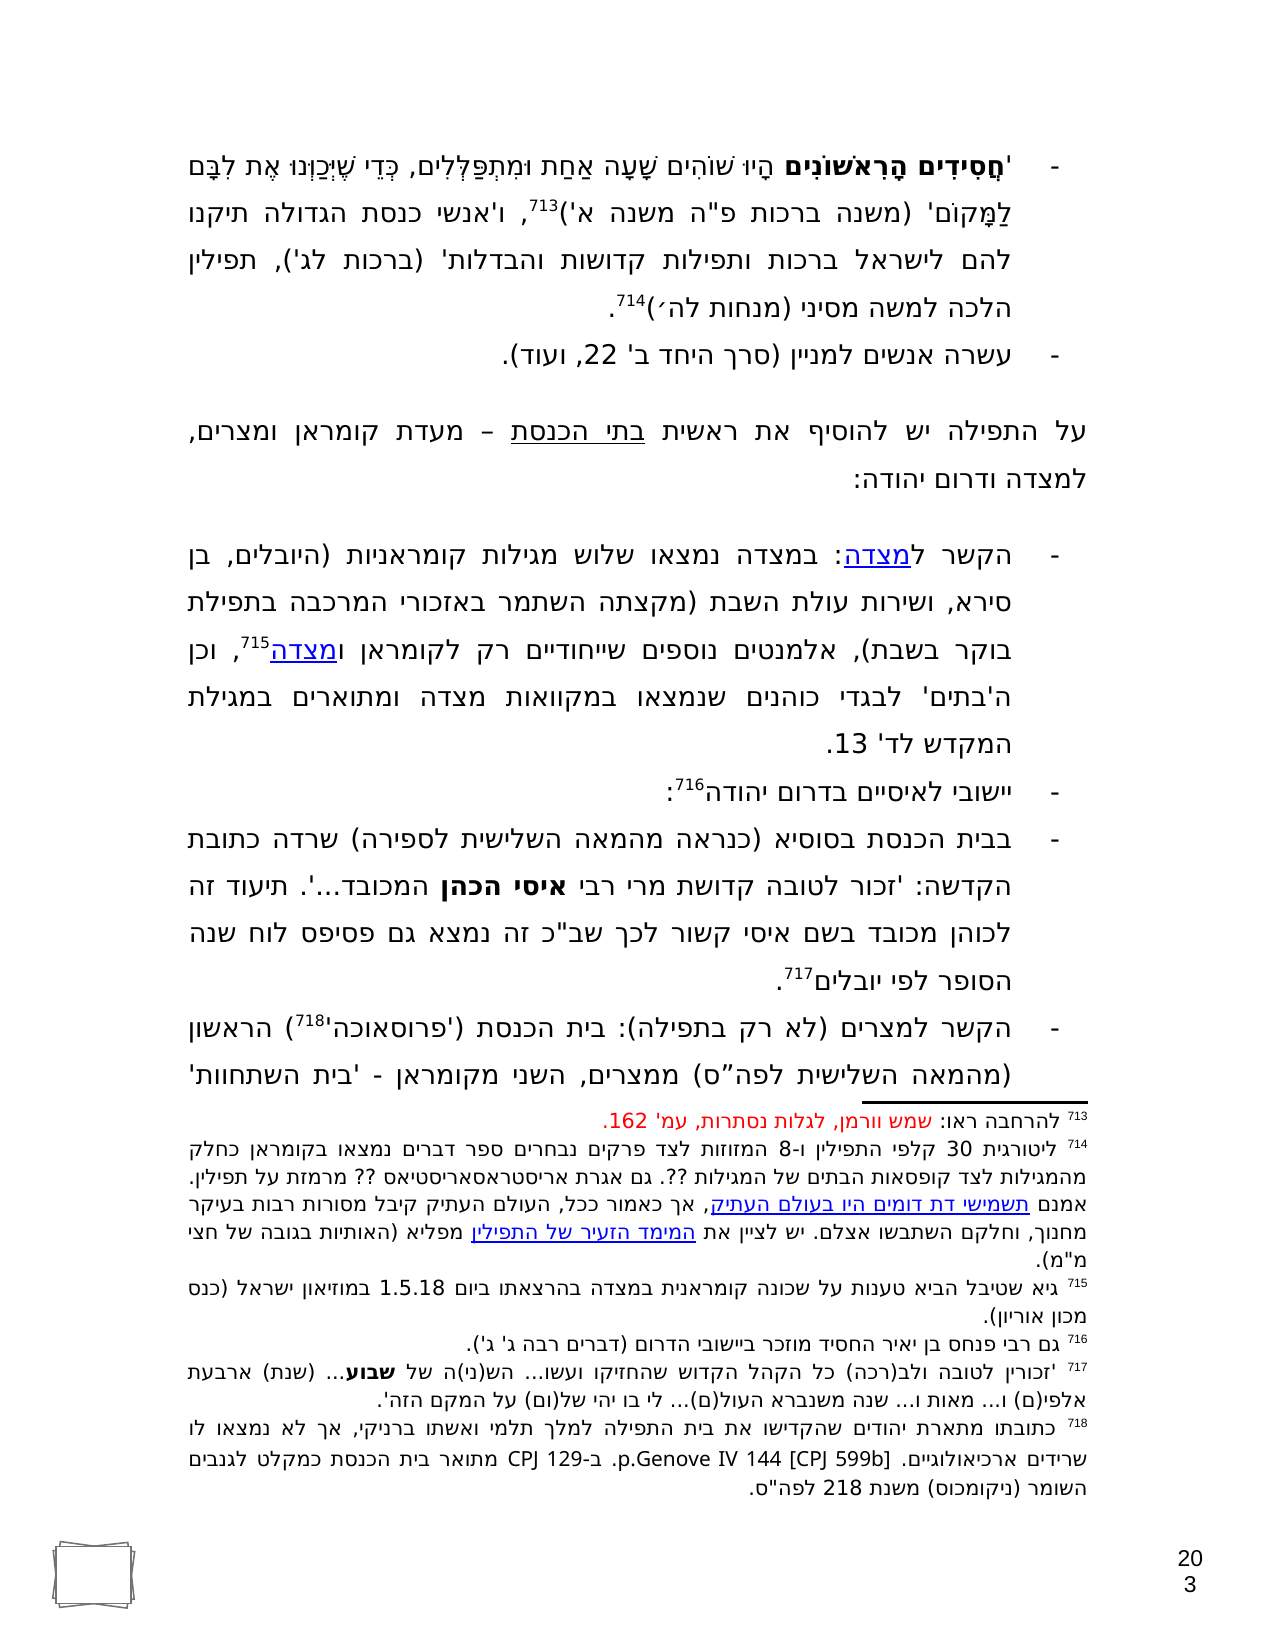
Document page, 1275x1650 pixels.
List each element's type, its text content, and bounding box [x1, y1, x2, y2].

list עשרה אנשים למניין (סרך היחד ב' 22, ועוד). [187, 339, 1050, 371]
list הקשר למצדה: במצדה נמצאו שלוש מגילות קומראניות (היובלים, בן סירא, ושירות עולת השבת (מקצתה השתמר באזכורי המרכבה בתפילת בוקר בשבת), אלמנטים נוספים שייחודיים רק לקומראן ומצדה, וכן ה'בתים' לבגדי כוהנים שנמצאו במקוואות מצדה ומתוארים במגילת המקדש לד' 13. [187, 539, 1050, 760]
list יישובי לאיסיים בדרום יהודה: [187, 776, 1050, 807]
list 'חֲסִידִים הָרִאשׁוֹנִים הָיוּ שׁוֹהִים שָׁעָה אַחַת וּמִתְפַּלְּלִים, כְּדֵי שֶׁיְּכַוְּנוּ אֶת לִבָּם לַמָּקוֹם' (משנה ברכות פ"ה משנה א'), ו'אנשי כנסת הגדולה תיקנו להם לישראל ברכות ותפילות קדושות והבדלות' (ברכות לג'), תפילין הלכה למשה מסיני (מנחות לה׳). [187, 150, 1050, 323]
text על התפילה יש להוסיף את ראשית בתי הכנסת – מעדת קומראן ומצרים, למצדה ודרום יהודה: [187, 416, 1087, 494]
list בבית הכנסת בסוסיא (כנראה מהמאה השלישית לספירה) שרדה כתובת הקדשה: 'זכור לטובה קדושת מרי רבי איסי הכהן המכובד...'. תיעוד זה לכוהן מכובד בשם איסי קשור לכך שב"כ זה נמצא גם פסיפס לוח שנה הסופר לפי יובלים. [187, 823, 1050, 997]
list הקשר למצרים (לא רק בתפילה): בית הכנסת ('פרוסאוכה') הראשון (מהמאה השלישית לפה”ס) ממצרים, השני מקומראן - 'בית השתחוות' (ברית דמשק יא' 22); עזרת בניו של חוניו הרביעי לינאי; התֵרָאפּוֹיְטִים (רופאי הנפש) שמתאר פילון ב'על חיי העיון' הינה הקבוצה הקרובה ביותר לעדת קומראן; תרגום השבעים באלכסנדריה מאוחר לנוסח מצע העברי שבמגילות; היקאטיוס איש אבדירה אחז בכמה הלכות ודעות קרובות לתורת המלך שבמגילת המקדש. [187, 1012, 1050, 1091]
